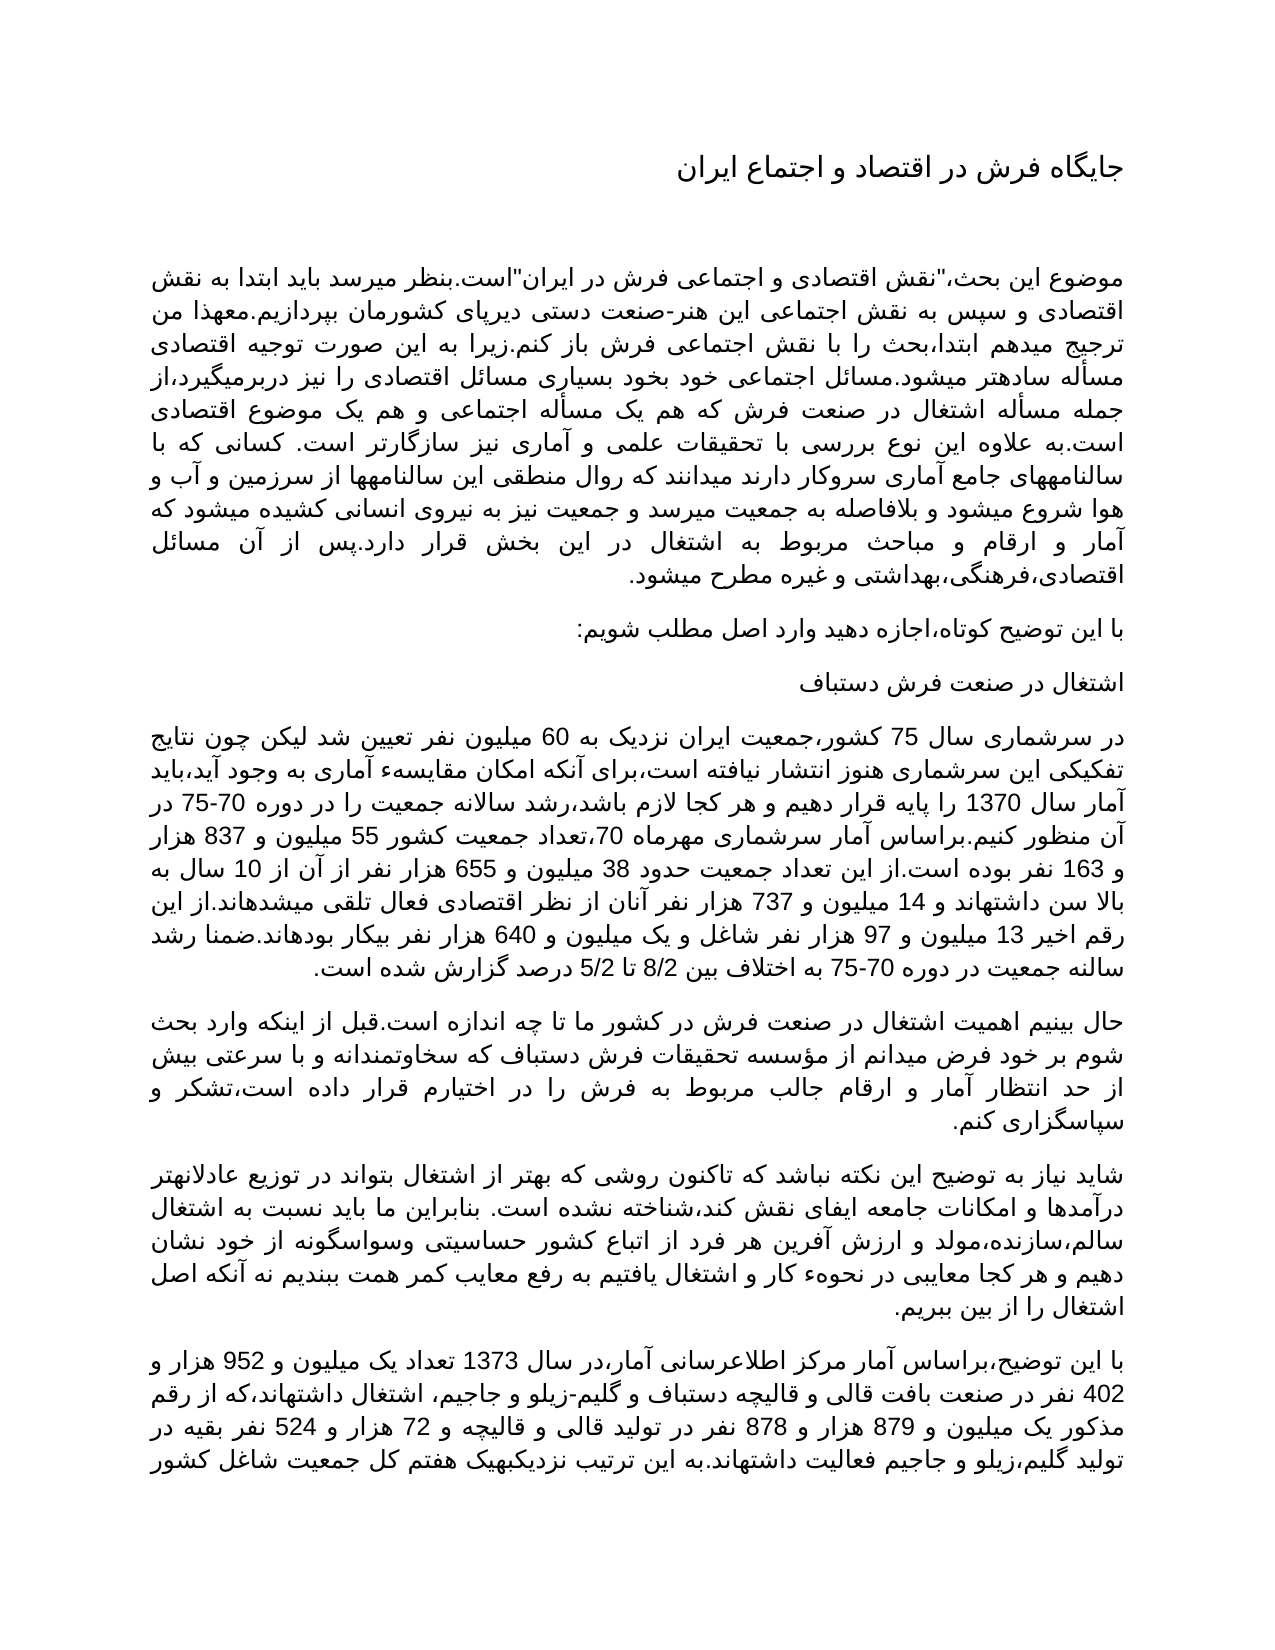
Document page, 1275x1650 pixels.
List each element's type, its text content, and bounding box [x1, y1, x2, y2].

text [150, 1346, 1125, 1474]
text جایگاه فرش در اقتصاد و اجتماع ایران [150, 150, 1125, 183]
text شاید نیاز به توضیح این نکته نباشد که تاکنون روشی که‏ بهتر از اشتغال بتواند در توزیع عادلانه‏تر درآمدها و امکانات جامعه ایفای نقش کند،شناخته نشده است. بنابراین ما باید نسبت به اشتغال سالم،سازنده،مولد و ارزش آفرین هر فرد از اتباع کشور حساسیتی وسواس‏گونه‏ از خود نشان دهیم و هر کجا معایبی در نحوهء کار و اشتغال‏ یافتیم به رفع معایب کمر همت ببندیم نه آنکه اصل‏ اشتغال را از بین ببریم. [150, 1160, 1125, 1321]
text با این توضیح کوتاه،اجازه دهید وارد اصل مطلب شویم: [150, 614, 1125, 643]
text در سرشماری سال 75 کشور،جمعیت ایران نزدیک به‏ 60 میلیون نفر تعیین شد لیکن چون نتایج تفکیکی این‏ سرشماری هنوز انتشار نیافته است،برای آنکه امکان‏ مقایسهء آماری به وجود آید،باید آمار سال 1370 را پایه‏ قرار دهیم و هر کجا لازم باشد،رشد سالانه جمعیت را در دوره 70-75 در آن منظور کنیم.براساس آمار سرشماری مهرماه 70،تعداد جمعیت کشور 55 میلیون و 837 هزار و 163 نفر بوده است.از این تعداد جمعیت حدود 38 میلیون و 655 هزار نفر از آن از 10 سال به‏ بالا سن داشته‏اند و 14 میلیون و 737 هزار نفر آنان از نظر اقتصادی فعال تلقی می‏شده‏اند.از این رقم اخیر 13 میلیون و 97 هزار نفر شاغل و یک میلیون و 640 هزار نفر بیکار بوده‏اند.ضمنا رشد سالنه جمعیت در دوره 70-75 به اختلاف بین 8/2 تا 5/2 درصد گزارش شده است. [150, 722, 1125, 982]
text حال بینیم اهمیت اشتغال در صنعت فرش در کشور ما تا چه اندازه است.قبل از اینکه وارد بحث شوم بر خود فرض می‏دانم از مؤسسه تحقیقات فرش دستباف که‏ سخاوتمندانه و با سرعتی بیش از حد انتظار آمار و ارقام‏ جالب مربوط به فرش را در اختیارم قرار داده است،تشکر و سپاسگزاری کنم. [150, 1007, 1125, 1135]
text موضوع این بحث،"نقش اقتصادی و اجتماعی فرش در ایران‏"است.بنظر می‏رسد باید ابتدا به نقش اقتصادی و سپس به نقش اجتماعی این هنر-صنعت دستی دیرپای‏ کشورمان بپردازیم.معهذا من ترجیج می‏دهم ابتدا،بحث‏ را با نقش اجتماعی فرش باز کنم.زیرا به این صورت توجیه‏ اقتصادی مسأله ساده‏تر می‏شود.مسائل اجتماعی خود بخود بسیاری مسائل اقتصادی را نیز دربرمی‏گیرد،از جمله مسأله اشتغال در صنعت فرش که هم یک مسأله‏ اجتماعی و هم یک موضوع اقتصادی است.به علاوه این‏ نوع بررسی با تحقیقات علمی و آماری نیز سازگارتر است. کسانی که با سالنامه‏های جامع آماری سروکار دارند می‏دانند که روال منطقی این سالنامه‏ها از سرزمین و آب و هوا شروع می‏شود و بلافاصله به جمعیت می‏رسد و جمعیت‏ نیز به نیروی انسانی کشیده می‏شود که آمار و ارقام و مباحث مربوط به اشتغال در این بخش قرار دارد.پس از آن‏ مسائل اقتصادی،فرهنگی،بهداشتی و غیره مطرح‏ می‏شود. [150, 263, 1125, 589]
text اشتغال در صنعت فرش دستباف [150, 668, 1125, 697]
